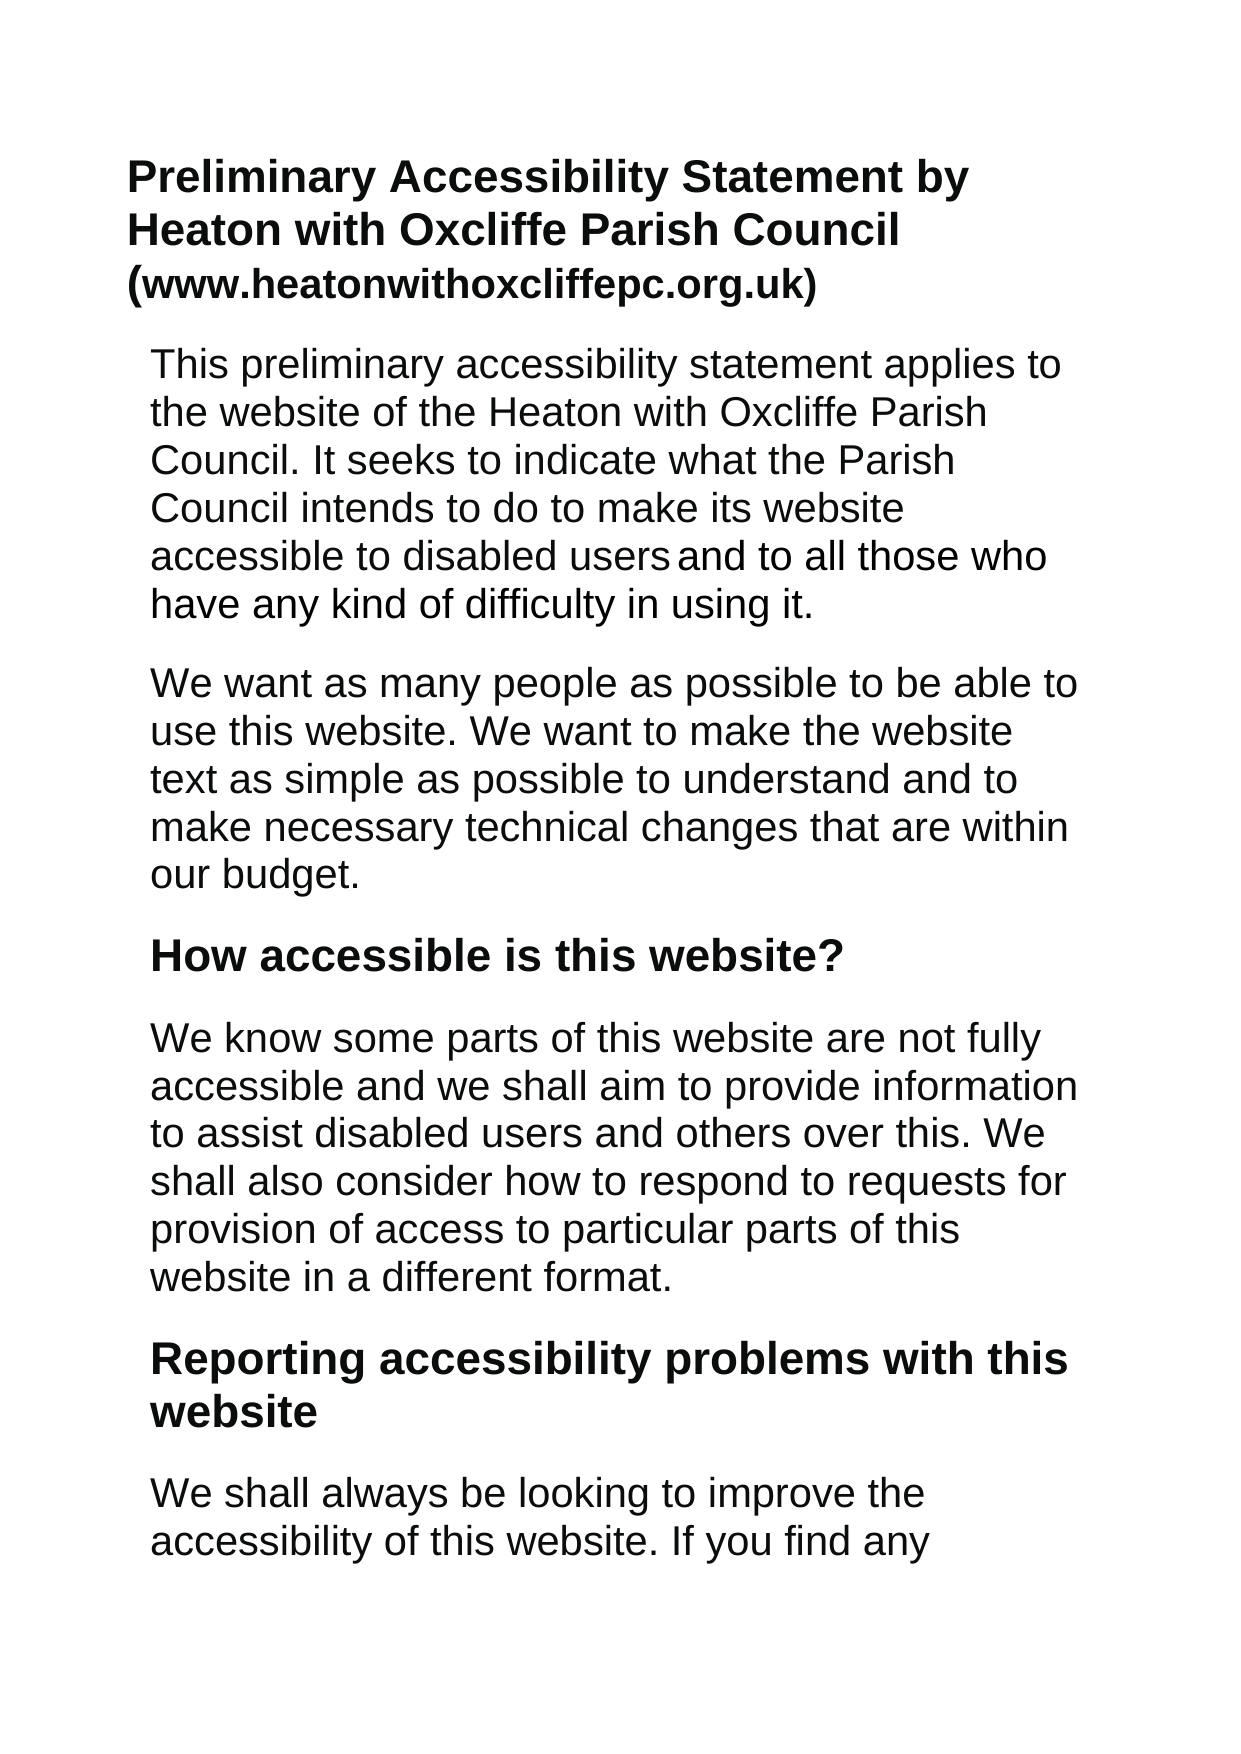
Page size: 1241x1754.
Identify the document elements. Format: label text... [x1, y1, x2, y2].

text Reporting accessibility problems with this website [150, 1332, 1090, 1437]
text Preliminary Accessibility Statement by Heaton with Oxcliffe Parish Council (www.heatonwithoxcliffepc.org.uk) [127, 150, 1090, 308]
text How accessible is this website? [150, 929, 1090, 982]
text We want as many people as possible to be able to use this website. We want to make the website text as simple as possible to understand and to make necessary technical changes that are within our budget. [150, 658, 1090, 898]
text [150, 1468, 1090, 1564]
text This preliminary accessibility statement applies to the website of the Heaton with Oxcliffe Parish Council. It seeks to indicate what the Parish Council intends to do to make its website accessible to disabled users and to all those who have any kind of difficulty in using it. [150, 339, 1090, 627]
text We know some parts of this website are not fully accessible and we shall aim to provide information to assist disabled users and others over this. We shall also consider how to respond to requests for provision of access to particular parts of this website in a different format. [150, 1013, 1090, 1300]
